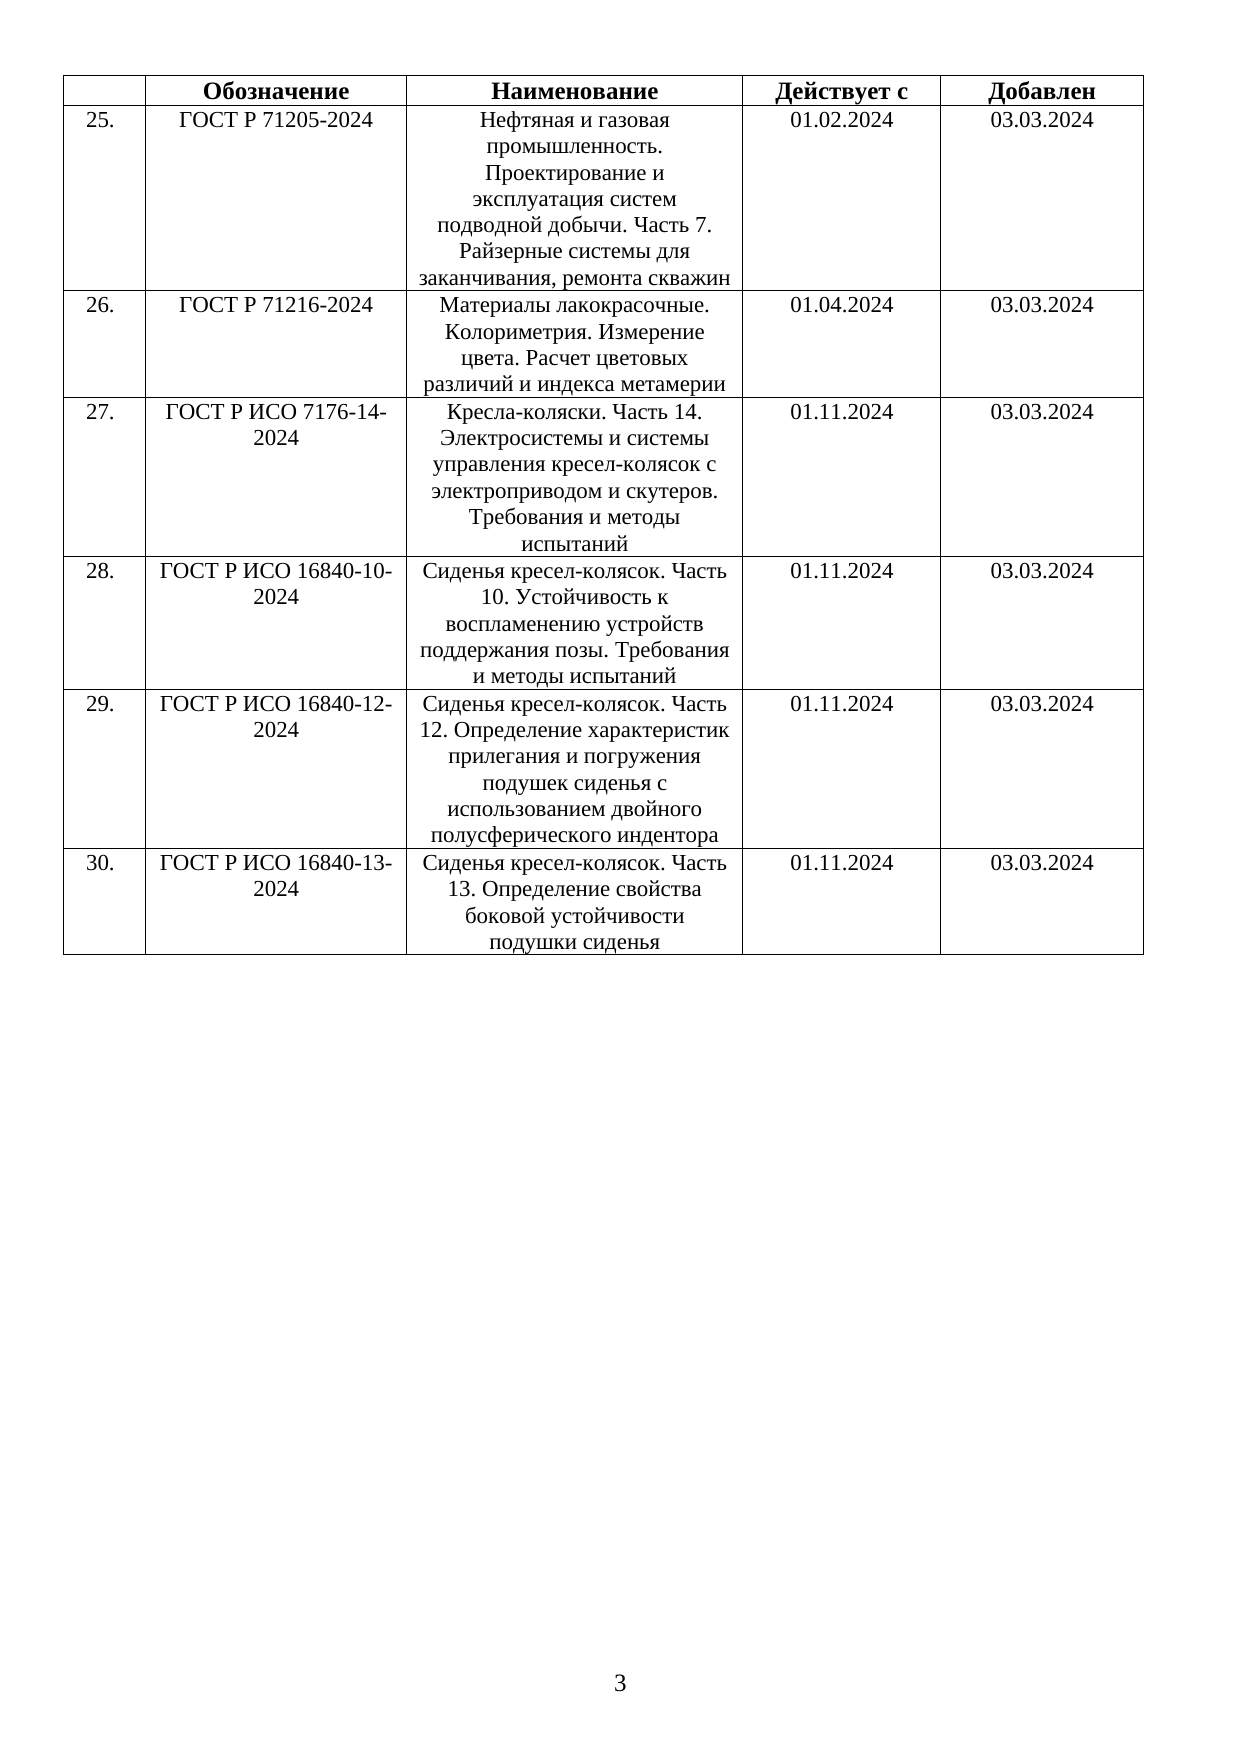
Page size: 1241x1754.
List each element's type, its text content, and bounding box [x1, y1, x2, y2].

table_cell ГОСТ Р 71205-2024 [146, 106, 406, 290]
table_cell [64, 557, 145, 689]
table_cell [64, 106, 145, 290]
table_cell ГОСТ Р 71216-2024 [146, 291, 406, 397]
table_cell [64, 849, 145, 954]
table_cell ГОСТ Р ИСО 7176-14-2024 [146, 398, 406, 556]
table_header Обозначение [146, 76, 406, 105]
table_cell [64, 291, 145, 397]
table_cell ГОСТ Р ИСО 16840-12-2024 [146, 690, 406, 848]
table_cell 03.03.2024 [941, 849, 1143, 954]
table_cell Нефтяная и газовая промышленность. Проектирование и эксплуатация систем подводной добычи. Часть 7. Райзерные системы для заканчивания, ремонта скважин [407, 106, 742, 290]
table_cell 03.03.2024 [941, 291, 1143, 397]
table_cell ГОСТ Р ИСО 16840-13-2024 [146, 849, 406, 954]
table_cell [64, 690, 145, 848]
table_cell Сиденья кресел-колясок. Часть 13. Определение свойства боковой устойчивости подушки сиденья [407, 849, 742, 954]
table_cell 01.11.2024 [743, 398, 940, 556]
table_header [64, 76, 145, 105]
table_header Действует с [743, 76, 940, 105]
table_cell 03.03.2024 [941, 557, 1143, 689]
table_cell Сиденья кресел-колясок. Часть 10. Устойчивость к воспламенению устройств поддержания позы. Требования и методы испытаний [407, 557, 742, 689]
table_header Добавлен [941, 76, 1143, 105]
table_cell 01.11.2024 [743, 557, 940, 689]
table_cell 01.02.2024 [743, 106, 940, 290]
table_cell Кресла-коляски. Часть 14. Электросистемы и системы управления кресел-колясок с электроприводом и скутеров. Требования и методы испытаний [407, 398, 742, 556]
table_cell 01.11.2024 [743, 849, 940, 954]
table_cell Сиденья кресел-колясок. Часть 12. Определение характеристик прилегания и погружения подушек сиденья с использованием двойного полусферического индентора [407, 690, 742, 848]
table_cell 03.03.2024 [941, 398, 1143, 556]
table_cell 01.11.2024 [743, 690, 940, 848]
table_cell 03.03.2024 [941, 690, 1143, 848]
table_cell Материалы лакокрасочные. Колориметрия. Измерение цвета. Расчет цветовых различий и индекса метамерии [407, 291, 742, 397]
table_cell [64, 398, 145, 556]
table_cell 03.03.2024 [941, 106, 1143, 290]
table_cell 01.04.2024 [743, 291, 940, 397]
table_cell ГОСТ Р ИСО 16840-10-2024 [146, 557, 406, 689]
table_header Наименование [407, 76, 742, 105]
